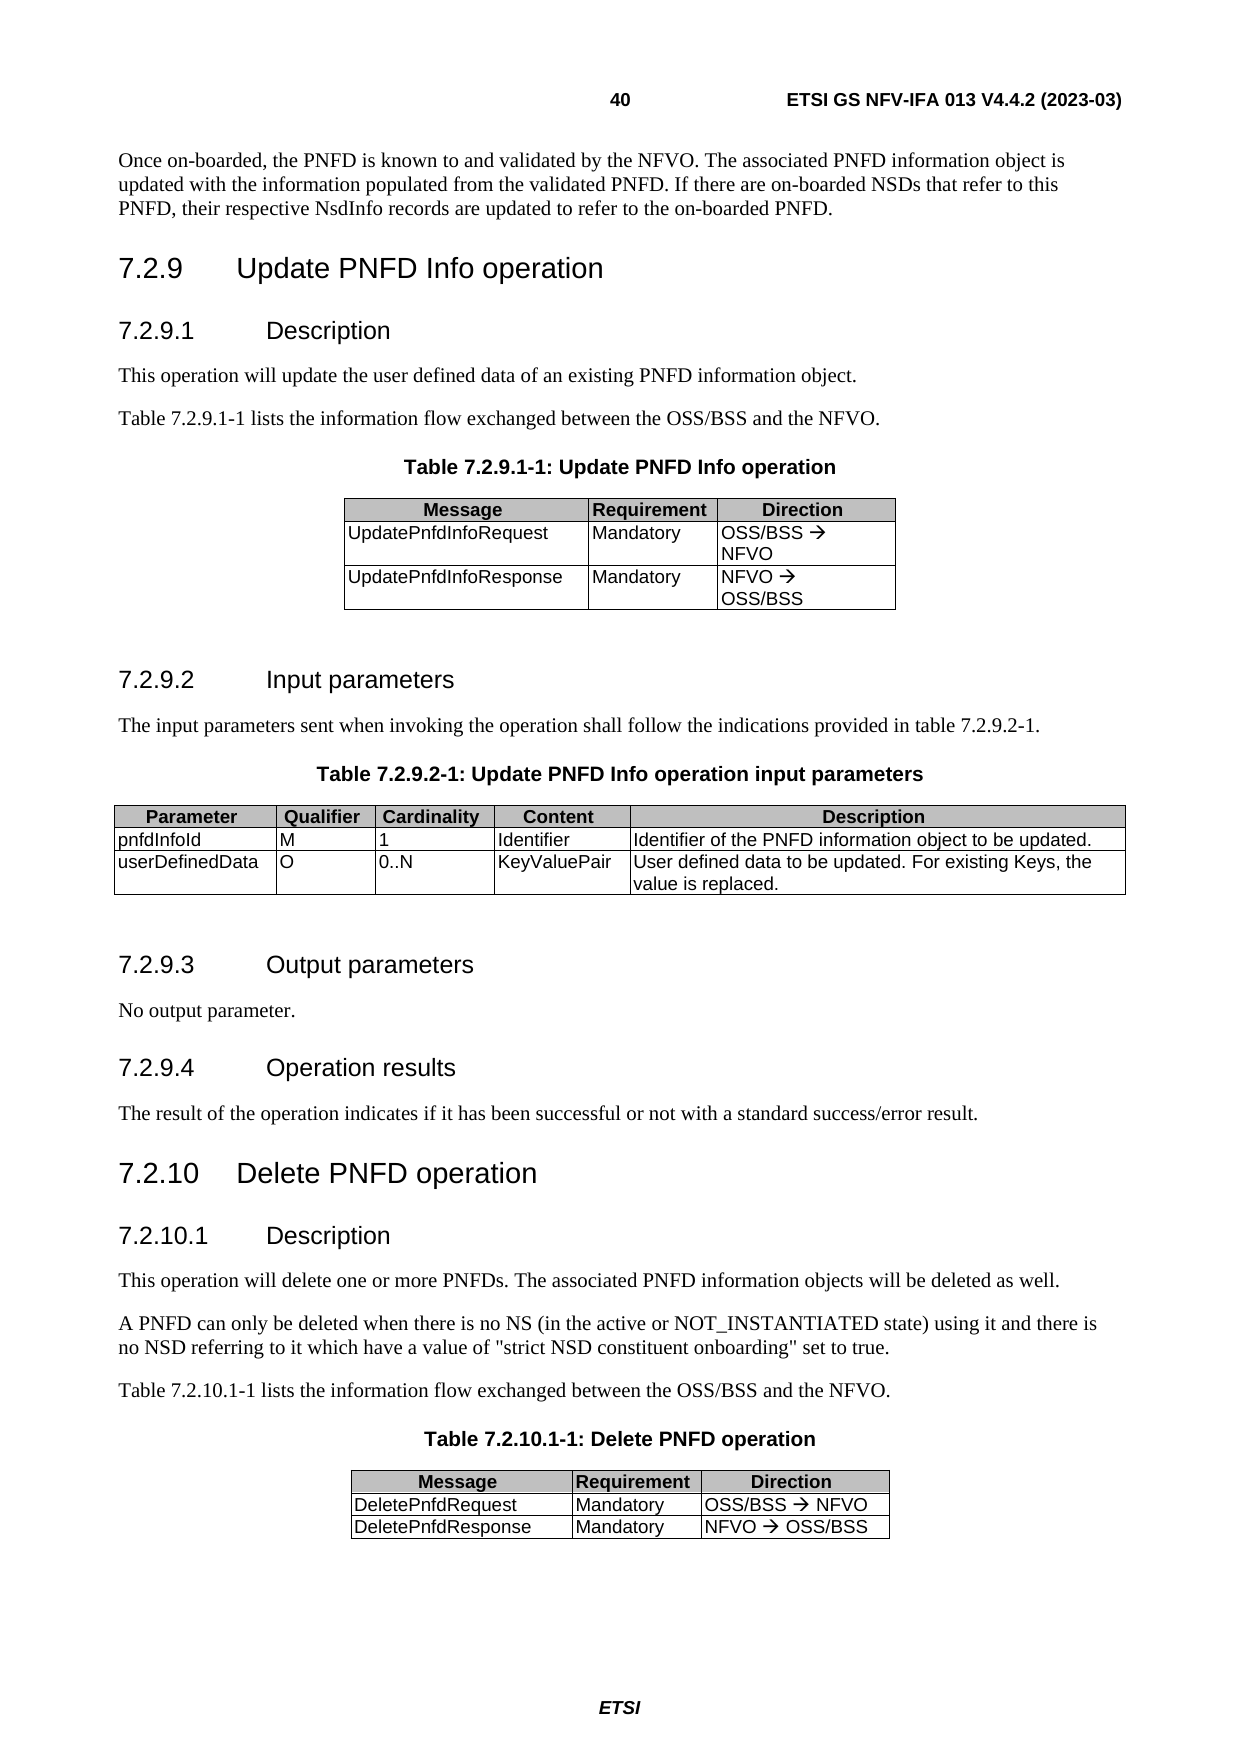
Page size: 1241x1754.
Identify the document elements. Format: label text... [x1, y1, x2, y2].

text This operation will delete one or more PNFDs. The associated PNFD information objects will be deleted as well. [118, 1268, 1122, 1292]
text The input parameters sent when invoking the operation shall follow the indications provided in table 7.2.9.2-1. [118, 713, 1122, 737]
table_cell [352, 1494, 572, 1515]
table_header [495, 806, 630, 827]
subtitle 7.2.9.2 Input parameters [118, 665, 1122, 694]
text Table 7.2.9.2-1: Update PNFD Info operation input parameters [118, 762, 1122, 786]
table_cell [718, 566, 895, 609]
subtitle 7.2.9.1 Description [118, 316, 1122, 344]
text The result of the operation indicates if it has been successful or not with a standard success/error result. [118, 1101, 1122, 1125]
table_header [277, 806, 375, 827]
text This operation will update the user defined data of an existing PNFD information object. [118, 363, 1122, 387]
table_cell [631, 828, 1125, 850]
subtitle 7.2.10 Delete PNFD operation [118, 1156, 1122, 1189]
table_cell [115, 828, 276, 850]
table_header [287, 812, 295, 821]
text Once on-boarded, the PNFD is known to and validated by the NFVO. The associated PNFD information object is updated with the information populated from the validated PNFD. If there are on-boarded NSDs that refer to this PNFD, their respective NsdInfo records are updated to refer to the on-boarded PNFD. [118, 148, 1122, 220]
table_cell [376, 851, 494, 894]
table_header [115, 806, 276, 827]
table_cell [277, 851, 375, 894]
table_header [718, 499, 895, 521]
text Table 7.2.10.1-1: Delete PNFD operation [118, 1427, 1122, 1451]
text A PNFD can only be deleted when there is no NS (in the active or NOT_INSTANTIATED state) using it and there is no NSD referring to it which have a value of "strict NSD constituent onboarding" set to true. [118, 1311, 1122, 1359]
text No output parameter. [118, 998, 1122, 1022]
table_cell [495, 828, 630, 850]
subtitle 7.2.9 Update PNFD Info operation [118, 251, 1122, 284]
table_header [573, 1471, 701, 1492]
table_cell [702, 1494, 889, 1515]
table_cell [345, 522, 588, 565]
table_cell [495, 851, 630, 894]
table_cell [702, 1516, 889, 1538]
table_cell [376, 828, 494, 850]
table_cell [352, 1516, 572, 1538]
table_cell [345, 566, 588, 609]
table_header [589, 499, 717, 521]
text Table 7.2.9.1-1: Update PNFD Info operation [118, 455, 1122, 479]
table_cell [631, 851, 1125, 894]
text Table 7.2.9.1-1 lists the information flow exchanged between the OSS/BSS and the NFVO. [118, 406, 1122, 430]
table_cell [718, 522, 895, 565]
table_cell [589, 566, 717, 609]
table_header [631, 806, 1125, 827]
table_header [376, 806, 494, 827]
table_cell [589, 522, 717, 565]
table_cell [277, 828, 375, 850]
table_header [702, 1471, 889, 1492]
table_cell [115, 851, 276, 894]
subtitle 7.2.9.3 Output parameters [118, 950, 1122, 979]
subtitle 7.2.10.1 Description [118, 1221, 1122, 1249]
text Table 7.2.10.1-1 lists the information flow exchanged between the OSS/BSS and the NFVO. [118, 1378, 1122, 1402]
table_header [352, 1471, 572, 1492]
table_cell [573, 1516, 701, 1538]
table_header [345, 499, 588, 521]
subtitle 7.2.9.4 Operation results [118, 1053, 1122, 1082]
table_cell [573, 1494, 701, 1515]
